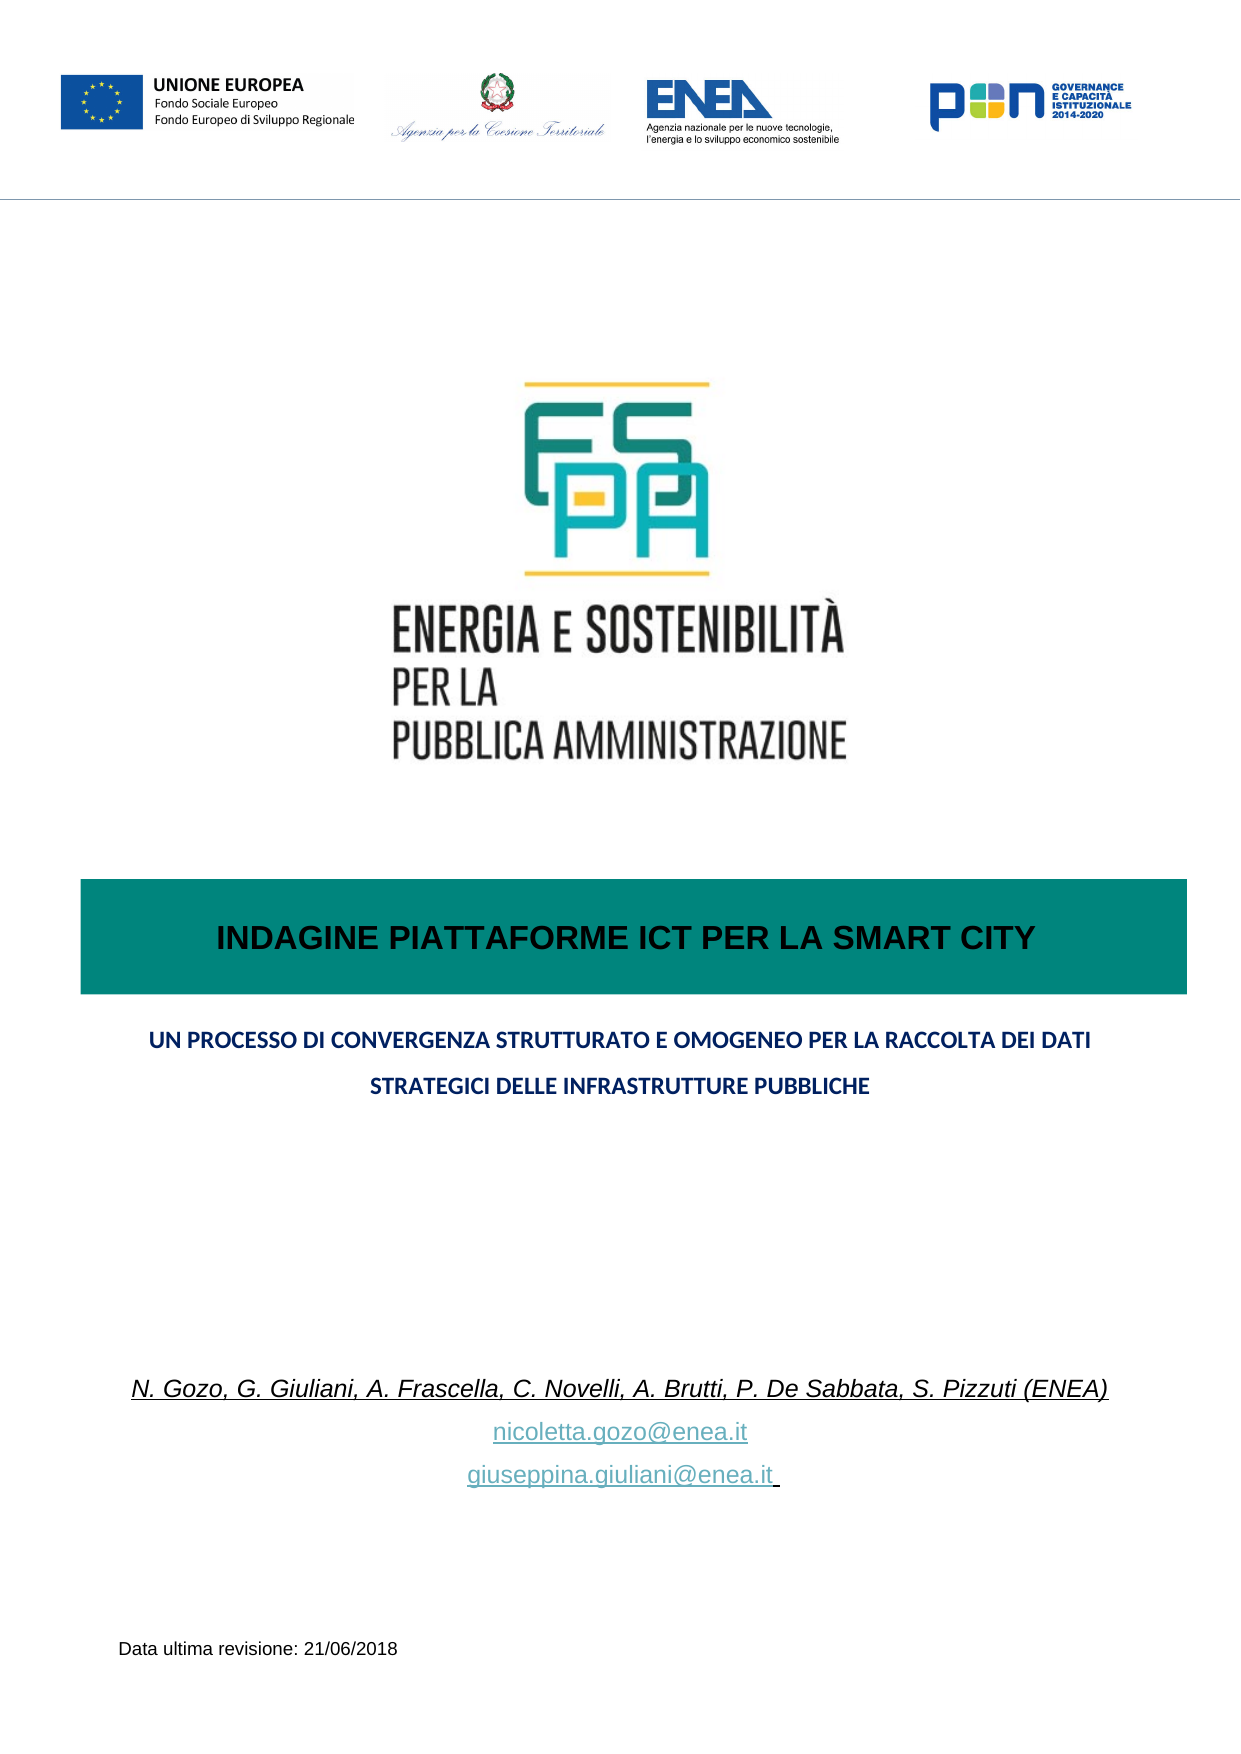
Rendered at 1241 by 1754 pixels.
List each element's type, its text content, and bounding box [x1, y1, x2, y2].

text UN PROCESSO DI CONVERGENZA STRUTTURATO E OMOGENEO PER LA RACCOLTA DEI DATI STRATEGICI DELLE INFRASTRUTTURE PUBBLICHE [118, 995, 1122, 1100]
picture [384, 73, 611, 142]
text N. Gozo, G. Giuliani, A. Frascella, C. Novelli, A. Brutti, P. De Sabbata, S. Pizzuti (ENEA) nicoletta.gozo@enea.it [118, 1374, 1122, 1446]
text giuseppina.giuliani@enea.it [118, 1461, 1122, 1489]
picture [59, 73, 355, 131]
picture [914, 73, 1138, 140]
picture [641, 73, 845, 151]
picture [382, 339, 858, 822]
